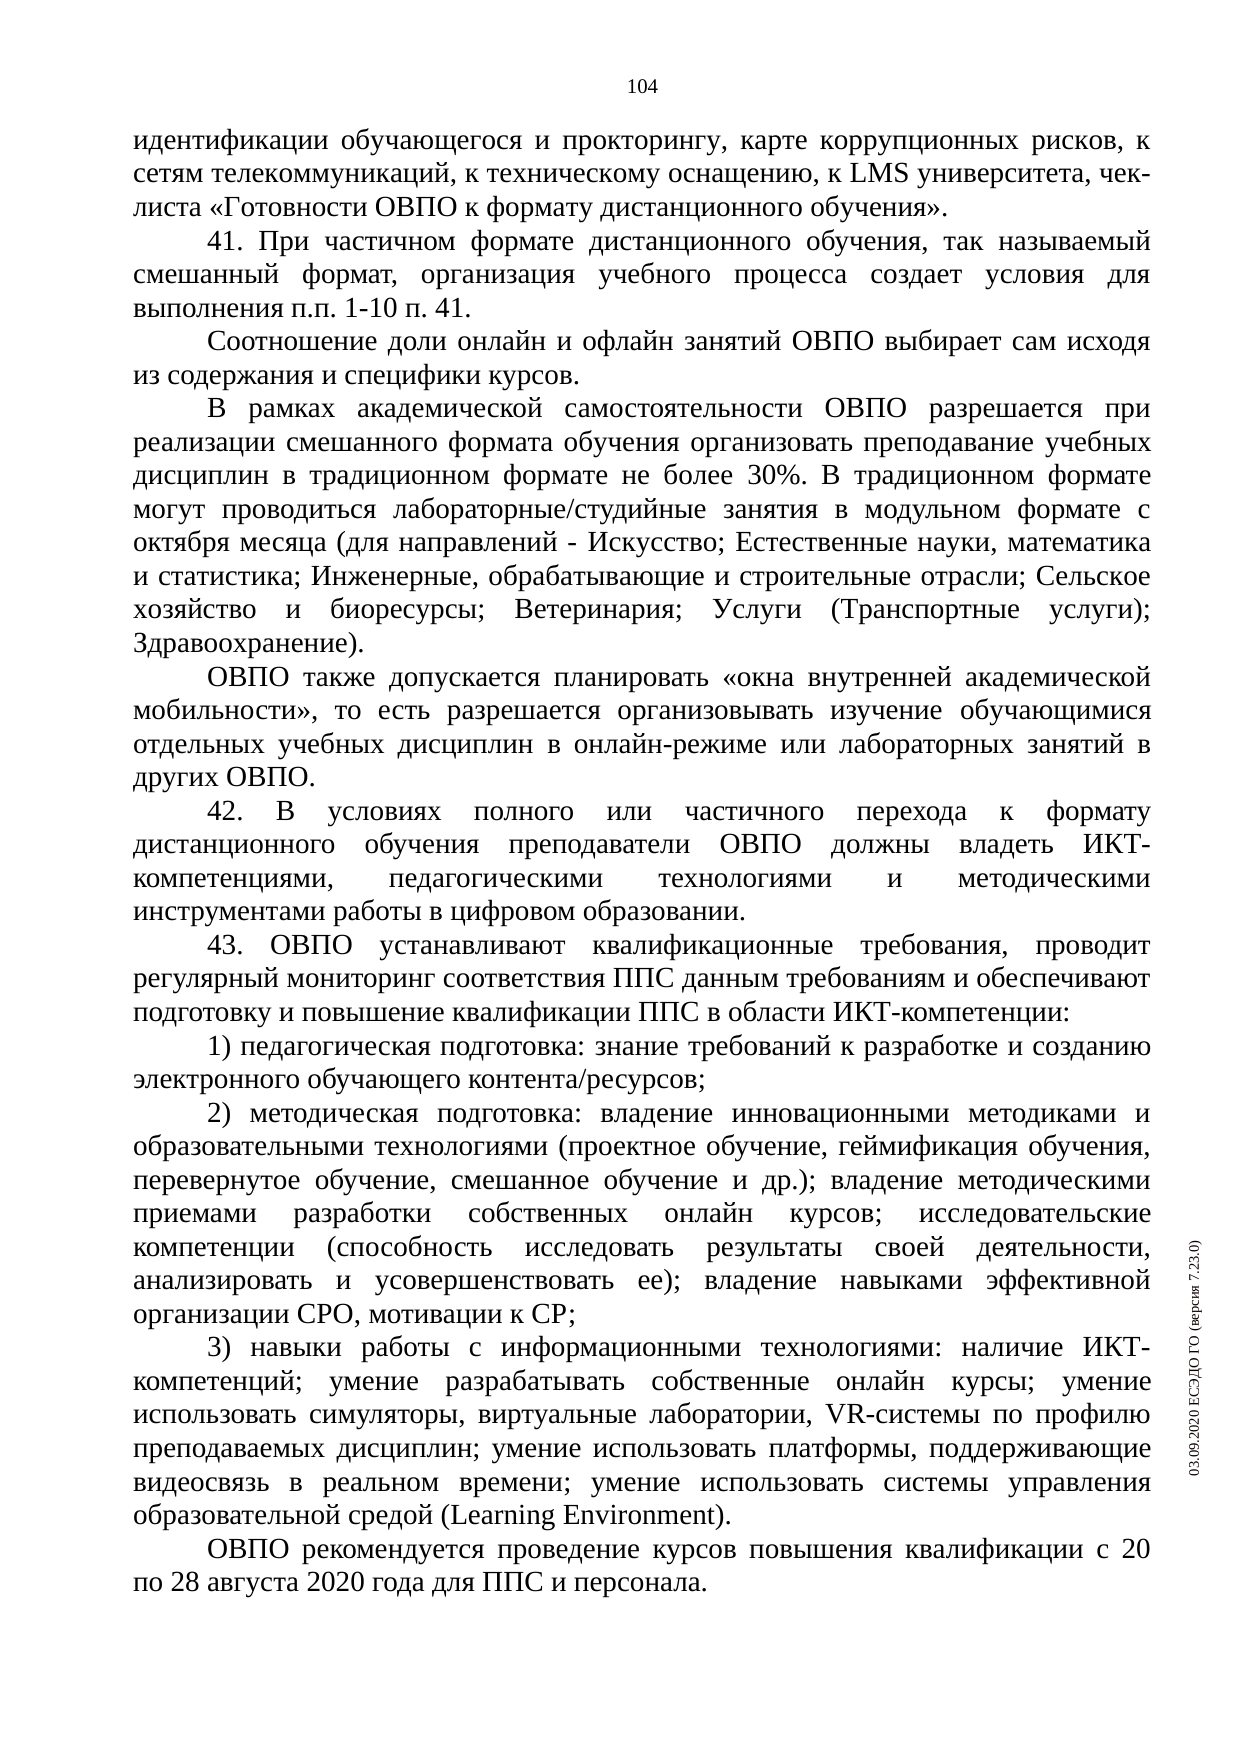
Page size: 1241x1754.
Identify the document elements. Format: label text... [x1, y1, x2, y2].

text 42. В условиях полного или частичного перехода к формату дистанционного обучения преподаватели ОВПО должны владеть ИКТ-компетенциями, педагогическими технологиями и методическими инструментами работы в цифровом образовании. [133, 793, 1152, 927]
text ОВПО рекомендуется проведение курсов повышения квалификации с 20 по 28 августа 2020 года для ППС и персонала. [133, 1531, 1152, 1598]
text 3) навыки работы с информационными технологиями: наличие ИКТ-компетенций; умение разрабатывать собственные онлайн курсы; умение использовать симуляторы, виртуальные лаборатории, VR-системы по профилю преподаваемых дисциплин; умение использовать платформы, поддерживающие видеосвязь в реальном времени; умение использовать системы управления образовательной средой (Learning Environment). [133, 1329, 1152, 1531]
text ОВПО также допускается планировать «окна внутренней академической мобильности», то есть разрешается организовывать изучение обучающимися отдельных учебных дисциплин в онлайн-режиме или лабораторных занятий в других ОВПО. [133, 659, 1152, 793]
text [133, 122, 1152, 223]
text В рамках академической самостоятельности ОВПО разрешается при реализации смешанного формата обучения организовать преподавание учебных дисциплин в традиционном формате не более 30%. В традиционном формате могут проводиться лабораторные/студийные занятия в модульном формате с октября месяца (для направлений - Искусство; Естественные науки, математика и статистика; Инженерные, обрабатывающие и строительные отрасли; Сельское хозяйство и биоресурсы; Ветеринария; Услуги (Транспортные услуги); Здравоохранение). [133, 390, 1152, 659]
text 2) методическая подготовка: владение инновационными методиками и образовательными технологиями (проектное обучение, геймификация обучения, перевернутое обучение, смешанное обучение и др.); владение методическими приемами разработки собственных онлайн курсов; исследовательские компетенции (способность исследовать результаты своей деятельности, анализировать и усовершенствовать ее); владение навыками эффективной организации СРО, мотивации к СР; [133, 1095, 1152, 1329]
text 1) педагогическая подготовка: знание требований к разработке и созданию электронного обучающего контента/ресурсов; [133, 1028, 1152, 1095]
text Соотношение доли онлайн и офлайн занятий ОВПО выбирает сам исходя из содержания и специфики курсов. [133, 323, 1152, 390]
text 43. ОВПО устанавливают квалификационные требования, проводит регулярный мониторинг соответствия ППС данным требованиям и обеспечивают подготовку и повышение квалификации ППС в области ИКТ-компетенции: [133, 927, 1152, 1028]
text 41. При частичном формате дистанционного обучения, так называемый смешанный формат, организация учебного процесса создает условия для выполнения п.п. 1-10 п. 41. [133, 223, 1152, 323]
